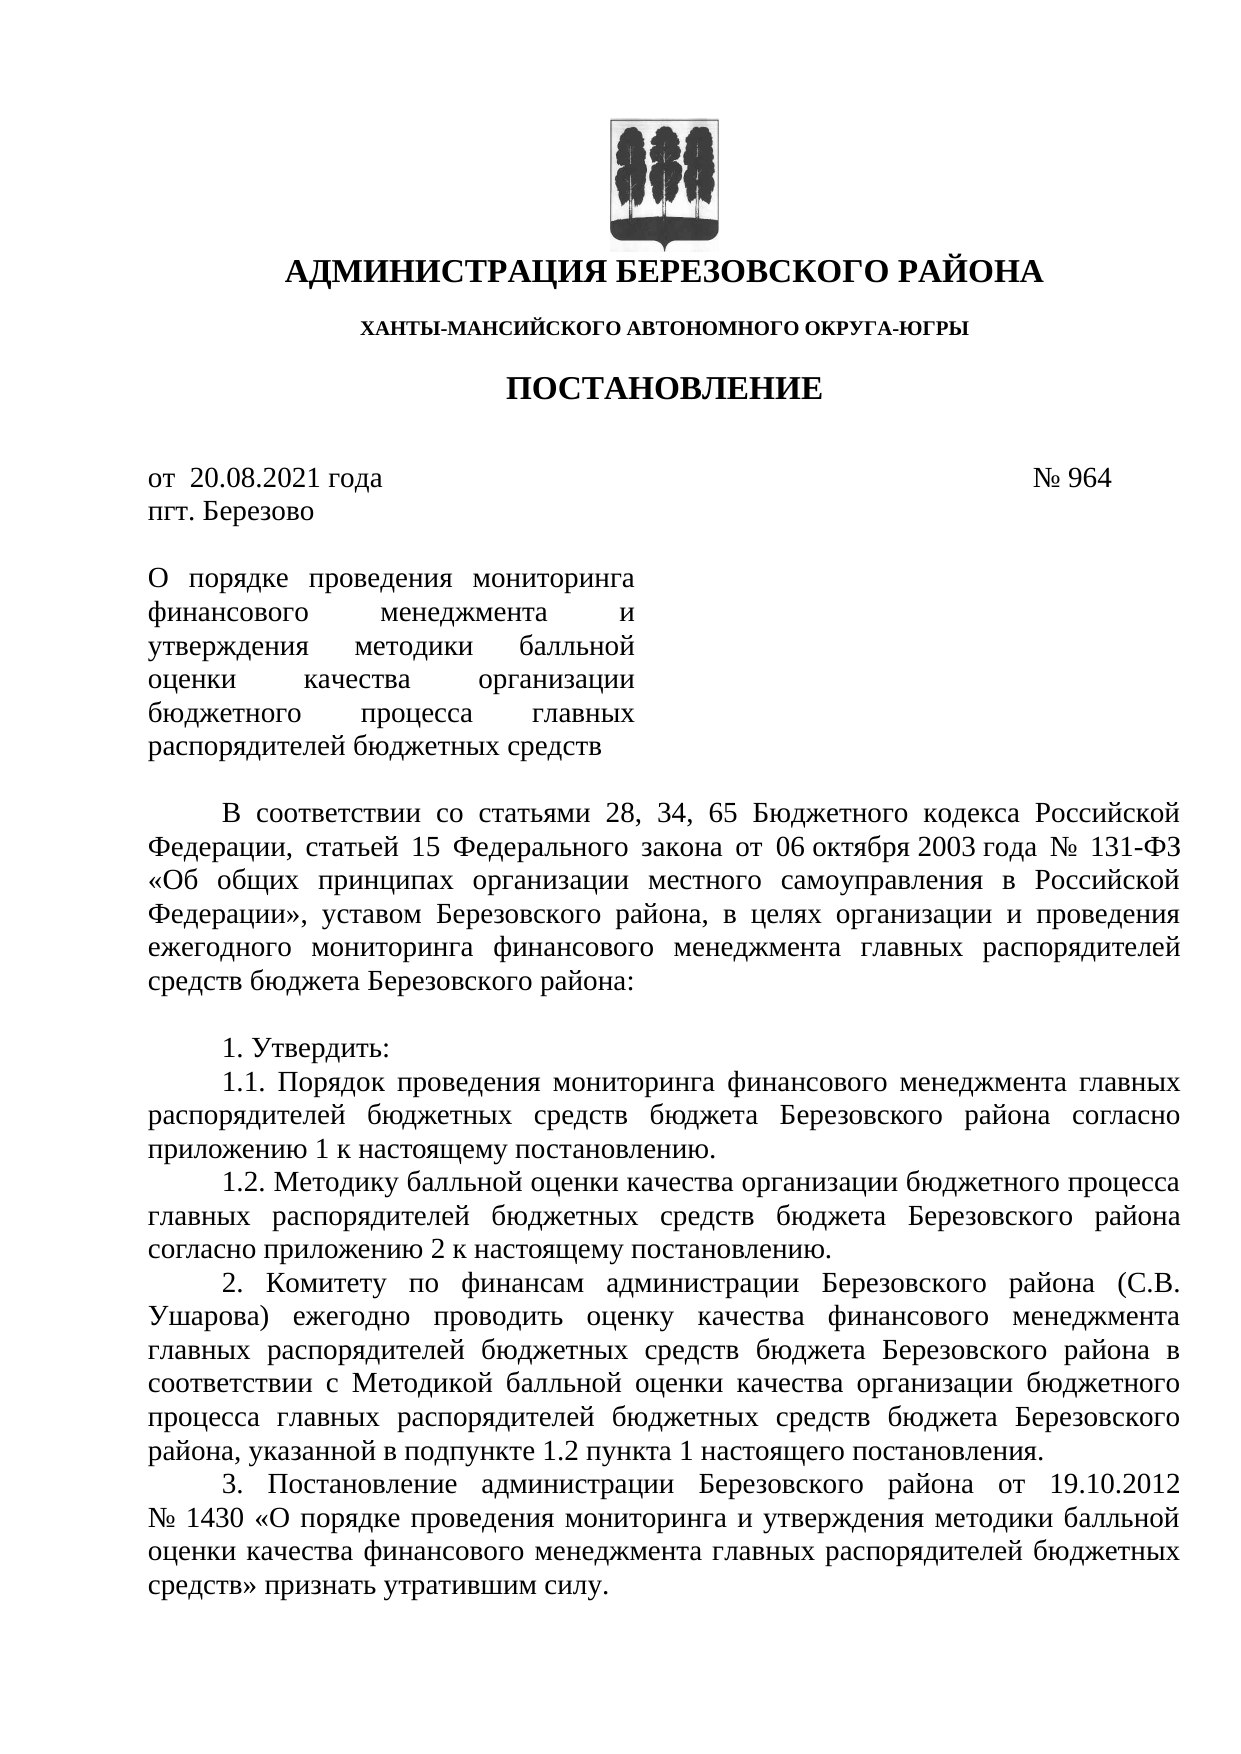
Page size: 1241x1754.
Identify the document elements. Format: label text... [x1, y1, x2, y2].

title пгт. Березово [148, 493, 1181, 527]
text О порядке проведения мониторинга финансового менеджмента и утверждения методики балльной оценки качества организации бюджетного процесса главных распорядителей бюджетных средств [148, 561, 635, 762]
text от 20.08.2021 года № 964 [148, 460, 1181, 493]
picture [610, 118, 719, 252]
list 1.1. Порядок проведения мониторинга финансового менеджмента главных распорядителей бюджетных средств бюджета Березовского района согласно приложению 1 к настоящему постановлению. [148, 1064, 1181, 1164]
title ПОСТАНОВЛЕНИЕ [148, 369, 1181, 407]
text ХАНТЫ-МАНСИЙСКОГО АВТОНОМНОГО ОКРУГА-ЮГРЫ [148, 316, 1181, 340]
text АДМИНИСТРАЦИЯ БЕРЕЗОВСКОГО РАЙОНА [148, 251, 1181, 289]
text 3. Постановление администрации Березовского района от 19.10.2012 № 1430 «О порядке проведения мониторинга и утверждения методики балльной оценки качества финансового менеджмента главных распорядителей бюджетных средств» признать утратившим силу. [148, 1466, 1181, 1600]
text 2. Комитету по финансам администрации Березовского района (С.В. Ушарова) ежегодно проводить оценку качества финансового менеджмента главных распорядителей бюджетных средств бюджета Березовского района в соответствии с Методикой балльной оценки качества организации бюджетного процесса главных распорядителей бюджетных средств бюджета Березовского района, указанной в подпункте 1.2 пункта 1 настоящего постановления. [148, 1265, 1181, 1466]
text 1. Утвердить: [148, 1030, 1181, 1064]
text В соответствии со статьями 28, 34, 65 Бюджетного кодекса Российской Федерации, статьей 15 Федерального закона от 06 октября 2003 года № 131-ФЗ «Об общих принципах организации местного самоуправления в Российской Федерации», уставом Березовского района, в целях организации и проведения ежегодного мониторинга финансового менеджмента главных распорядителей средств бюджета Березовского района: [148, 795, 1181, 997]
text 1.2. Методику балльной оценки качества организации бюджетного процесса главных распорядителей бюджетных средств бюджета Березовского района согласно приложению 2 к настоящему постановлению. [148, 1164, 1181, 1265]
